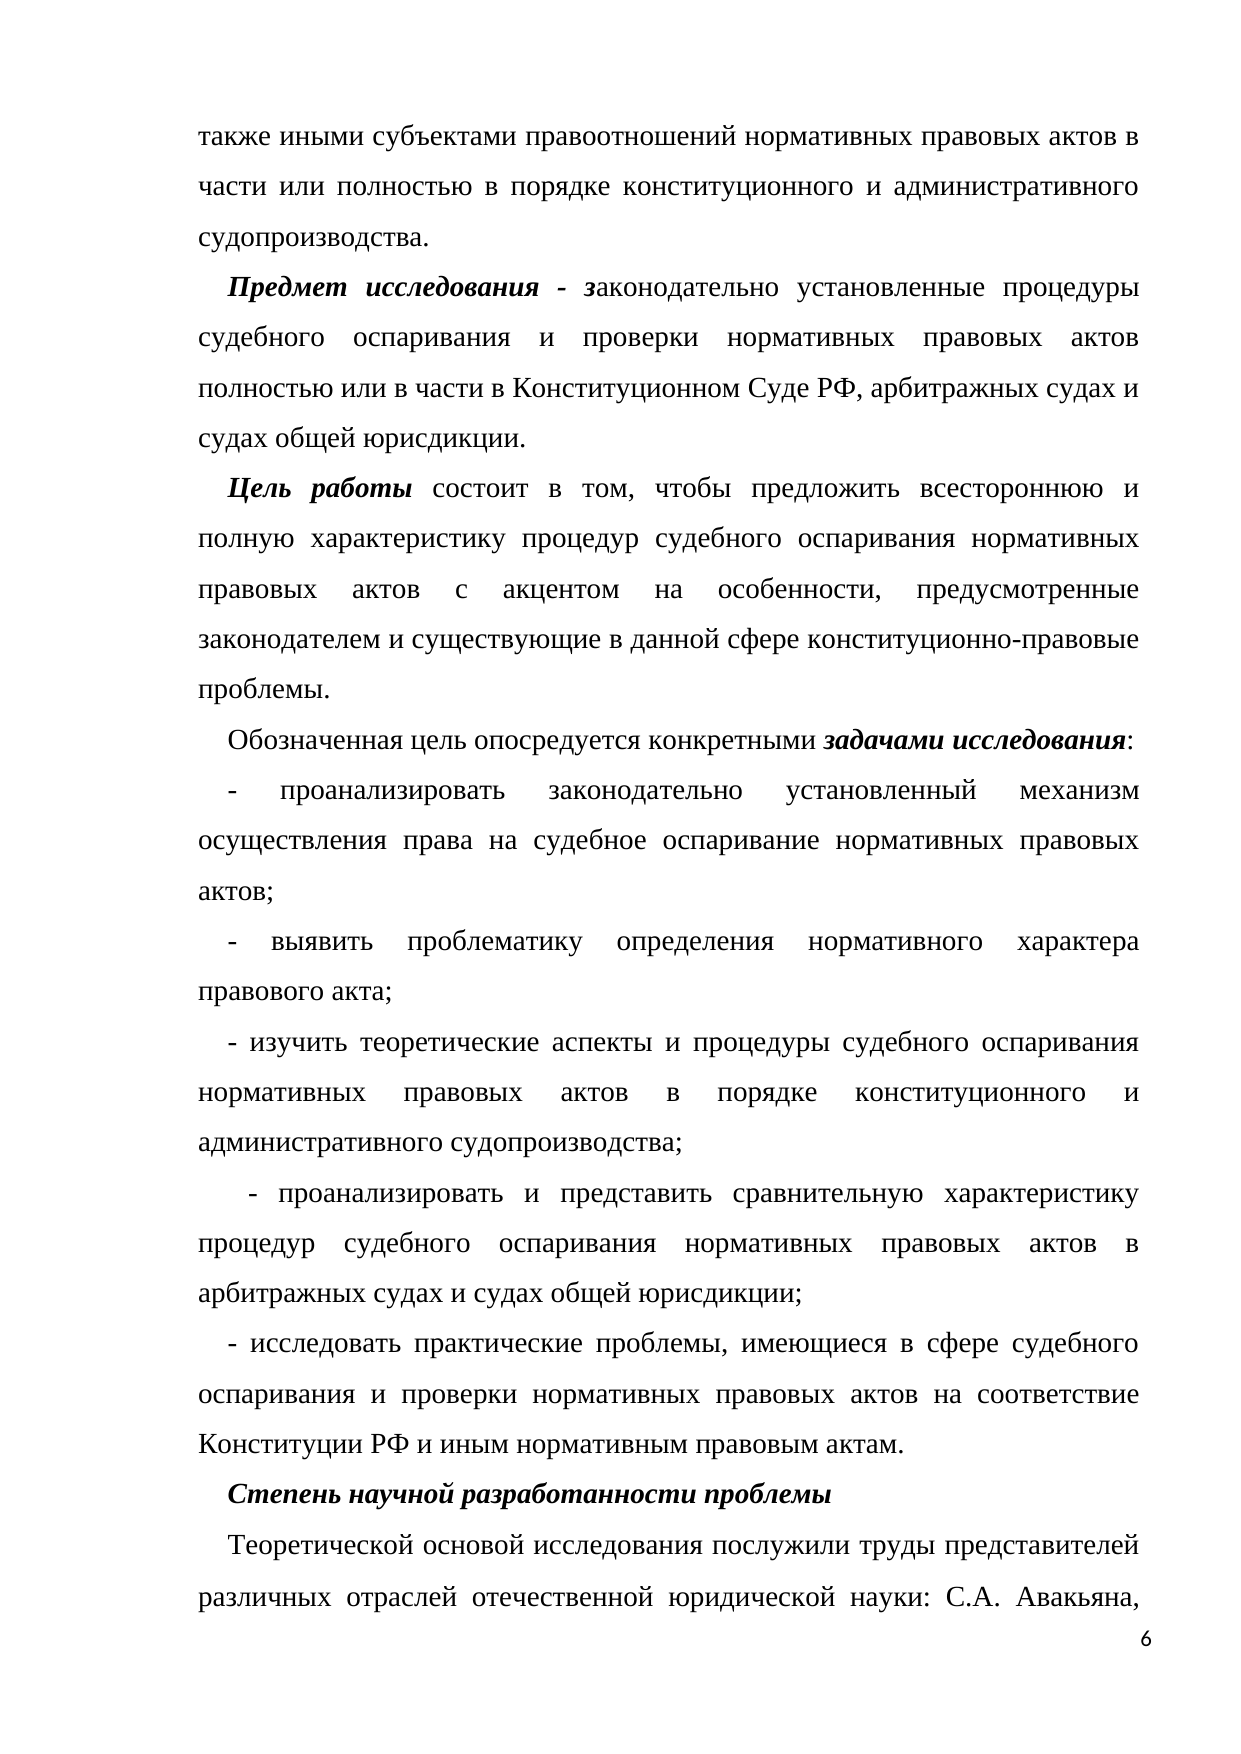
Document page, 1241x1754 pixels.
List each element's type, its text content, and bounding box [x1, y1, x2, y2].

text Обозначенная цель опосредуется конкретными задачами исследования: [198, 722, 1140, 755]
text - проанализировать законодательно установленный механизм осуществления права на судебное оспаривание нормативных правовых актов; [198, 772, 1140, 906]
text - проанализировать и представить сравнительную характеристику процедур судебного оспаривания нормативных правовых актов в арбитражных судах и судах общей юрисдикции; [198, 1175, 1140, 1309]
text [198, 1527, 1140, 1614]
text Степень научной разработанности проблемы [198, 1477, 1140, 1510]
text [198, 118, 1140, 252]
text Предмет исследования - законодательно установленные процедуры судебного оспаривания и проверки нормативных правовых актов полностью или в части в Конституционном Суде РФ, арбитражных судах и судах общей юрисдикции. [198, 269, 1140, 453]
text - выявить проблематику определения нормативного характера правового акта; [198, 923, 1140, 1007]
text Цель работы состоит в том, чтобы предложить всестороннюю и полную характеристику процедур судебного оспаривания нормативных правовых актов с акцентом на особенности, предусмотренные законодателем и существующие в данной сфере конституционно-правовые проблемы. [198, 470, 1140, 705]
text - исследовать практические проблемы, имеющиеся в сфере судебного оспаривания и проверки нормативных правовых актов на соответствие Конституции РФ и иным нормативным правовым актам. [198, 1326, 1140, 1460]
text - изучить теоретические аспекты и процедуры судебного оспаривания нормативных правовых актов в порядке конституционного и административного судопроизводства; [198, 1024, 1140, 1158]
